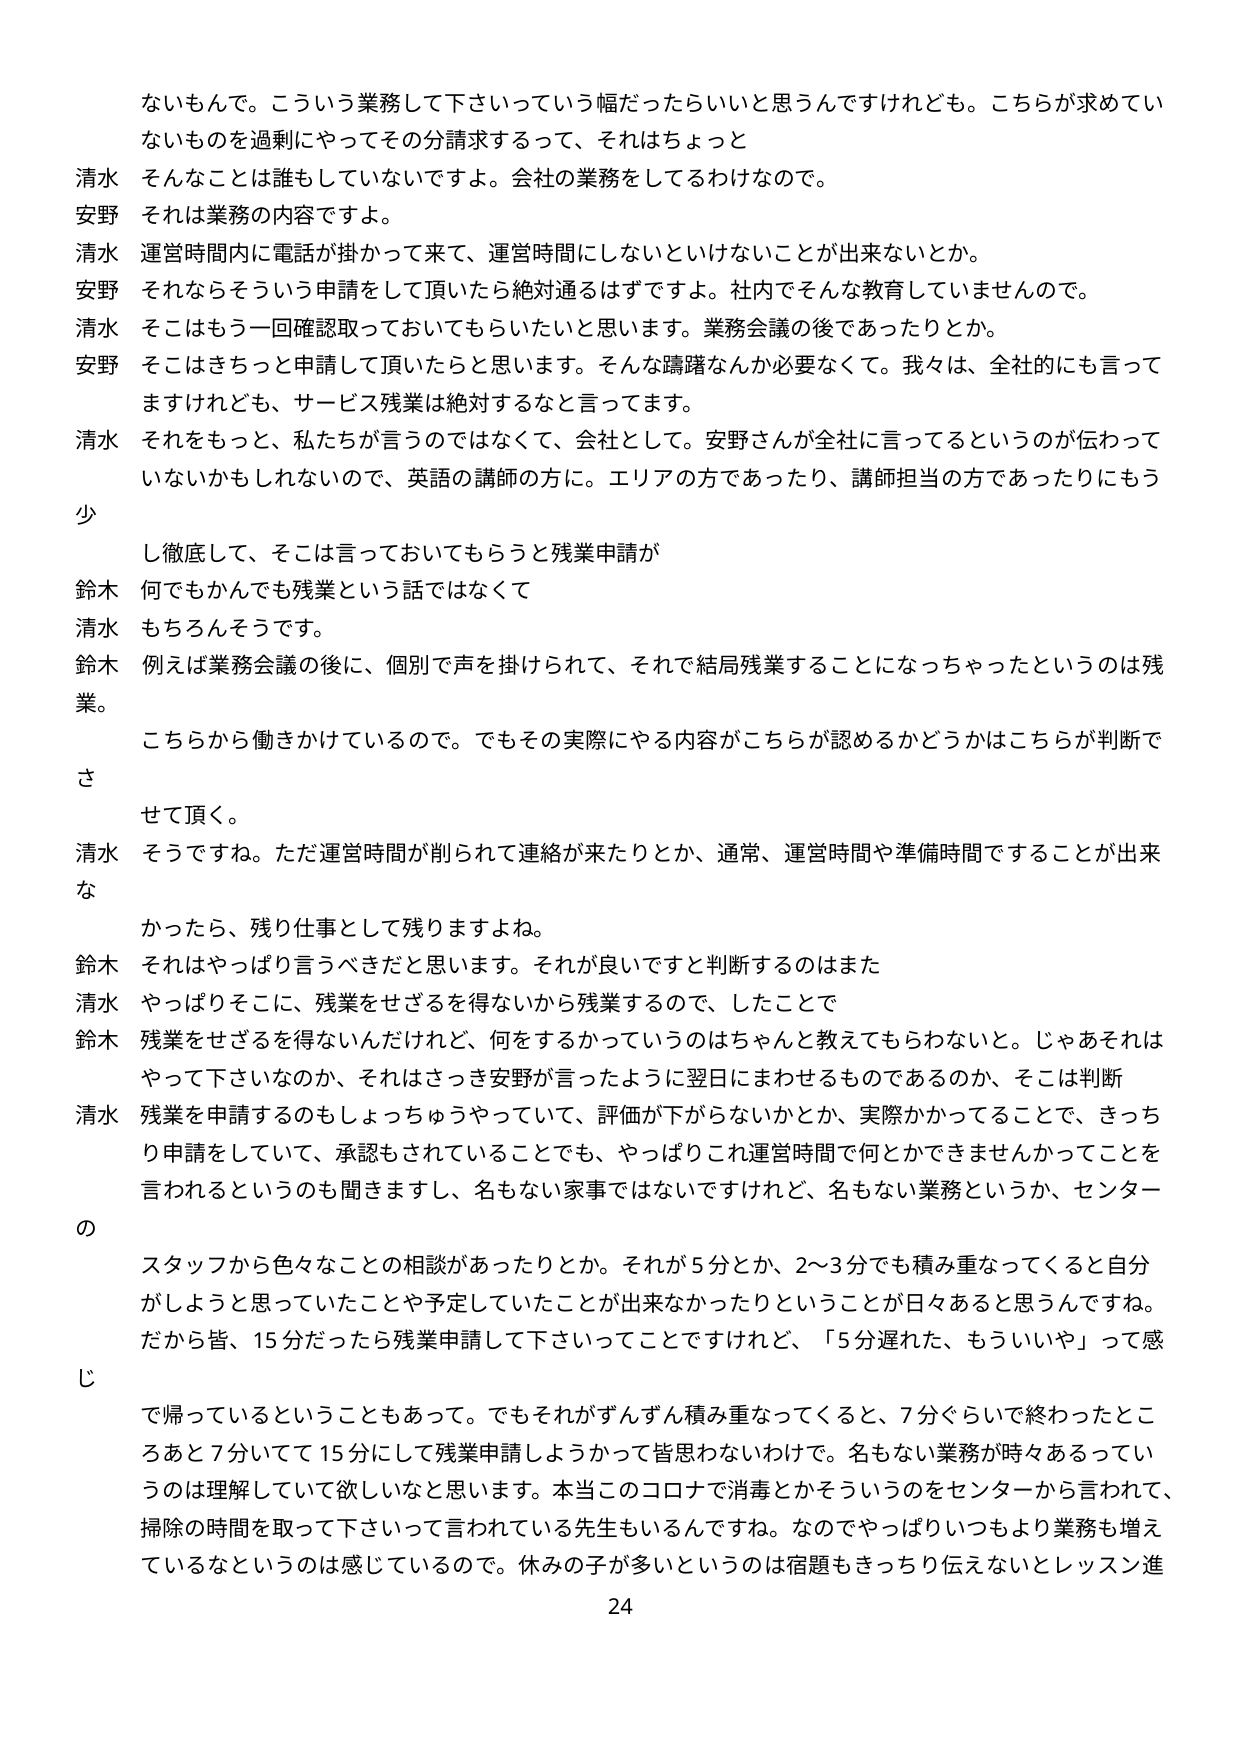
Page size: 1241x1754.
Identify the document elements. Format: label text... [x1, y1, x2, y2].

text ないものを過剰にやってその分請求するって、それはちょっと [75, 121, 1165, 158]
text 言われるというのも聞きますし、名もない家事ではないですけれど、名もない業務というか、センターの [75, 1171, 1165, 1246]
text 清水 やっぱりそこに、残業をせざるを得ないから残業するので、したことで [75, 983, 1165, 1021]
text 清水 そんなことは誰もしていないですよ。会社の業務をしてるわけなので。 [75, 158, 1165, 196]
text 鈴木 残業をせざるを得ないんだけれど、何をするかっていうのはちゃんと教えてもらわないと。じゃあそれは [75, 1021, 1165, 1058]
text 鈴木 例えば業務会議の後に、個別で声を掛けられて、それで結局残業することになっちゃったというのは残業。 [75, 646, 1165, 721]
text かったら、残り仕事として残りますよね。 [75, 908, 1165, 946]
text だから皆、15分だったら残業申請して下さいってことですけれど、「5分遅れた、もういいや」って感じ [75, 1321, 1165, 1396]
text がしようと思っていたことや予定していたことが出来なかったりということが日々あると思うんですね。 [75, 1283, 1165, 1321]
text 清水 そうですね。ただ運営時間が削られて連絡が来たりとか、通常、運営時間や準備時間ですることが出来な [75, 833, 1165, 908]
text で帰っているということもあって。でもそれがずんずん積み重なってくると、7分ぐらいで終わったとこ [75, 1396, 1165, 1433]
text ますけれども、サービス残業は絶対するなと言ってます。 [75, 383, 1165, 421]
text ないもんで。こういう業務して下さいっていう幅だったらいいと思うんですけれども。こちらが求めてい [75, 83, 1165, 121]
text り申請をしていて、承認もされていることでも、やっぱりこれ運営時間で何とかできませんかってことを [75, 1133, 1165, 1171]
text ろあと7分いてて15分にして残業申請しようかって皆思わないわけで。名もない業務が時々あるってい [75, 1433, 1165, 1471]
text こちらから働きかけているので。でもその実際にやる内容がこちらが認めるかどうかはこちらが判断でさ [75, 721, 1165, 796]
text やって下さいなのか、それはさっき安野が言ったように翌日にまわせるものであるのか、そこは判断 [75, 1058, 1165, 1096]
text し徹底して、そこは言っておいてもらうと残業申請が [75, 533, 1165, 571]
text 安野 それならそういう申請をして頂いたら絶対通るはずですよ。社内でそんな教育していませんので。 [75, 271, 1165, 308]
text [75, 1546, 1165, 1583]
text いないかもしれないので、英語の講師の方に。エリアの方であったり、講師担当の方であったりにもう少 [75, 458, 1165, 533]
text 清水 運営時間内に電話が掛かって来て、運営時間にしないといけないことが出来ないとか。 [75, 233, 1165, 271]
text 掃除の時間を取って下さいって言われている先生もいるんですね。なのでやっぱりいつもより業務も増え [75, 1508, 1165, 1546]
text スタッフから色々なことの相談があったりとか。それが5分とか、2～3分でも積み重なってくると自分 [75, 1246, 1165, 1283]
text 清水 そこはもう一回確認取っておいてもらいたいと思います。業務会議の後であったりとか。 [75, 308, 1165, 346]
text せて頂く。 [75, 796, 1165, 833]
text 清水 もちろんそうです。 [75, 608, 1165, 646]
text 清水 それをもっと、私たちが言うのではなくて、会社として。安野さんが全社に言ってるというのが伝わって [75, 421, 1165, 458]
text 安野 それは業務の内容ですよ。 [75, 196, 1165, 233]
text うのは理解していて欲しいなと思います。本当このコロナで消毒とかそういうのをセンターから言われて、 [75, 1471, 1165, 1508]
text 安野 そこはきちっと申請して頂いたらと思います。そんな躊躇なんか必要なくて。我々は、全社的にも言って [75, 346, 1165, 383]
text 鈴木 それはやっぱり言うべきだと思います。それが良いですと判断するのはまた [75, 946, 1165, 983]
text 清水 残業を申請するのもしょっちゅうやっていて、評価が下がらないかとか、実際かかってることで、きっち [75, 1096, 1165, 1133]
text 鈴木 何でもかんでも残業という話ではなくて [75, 571, 1165, 608]
